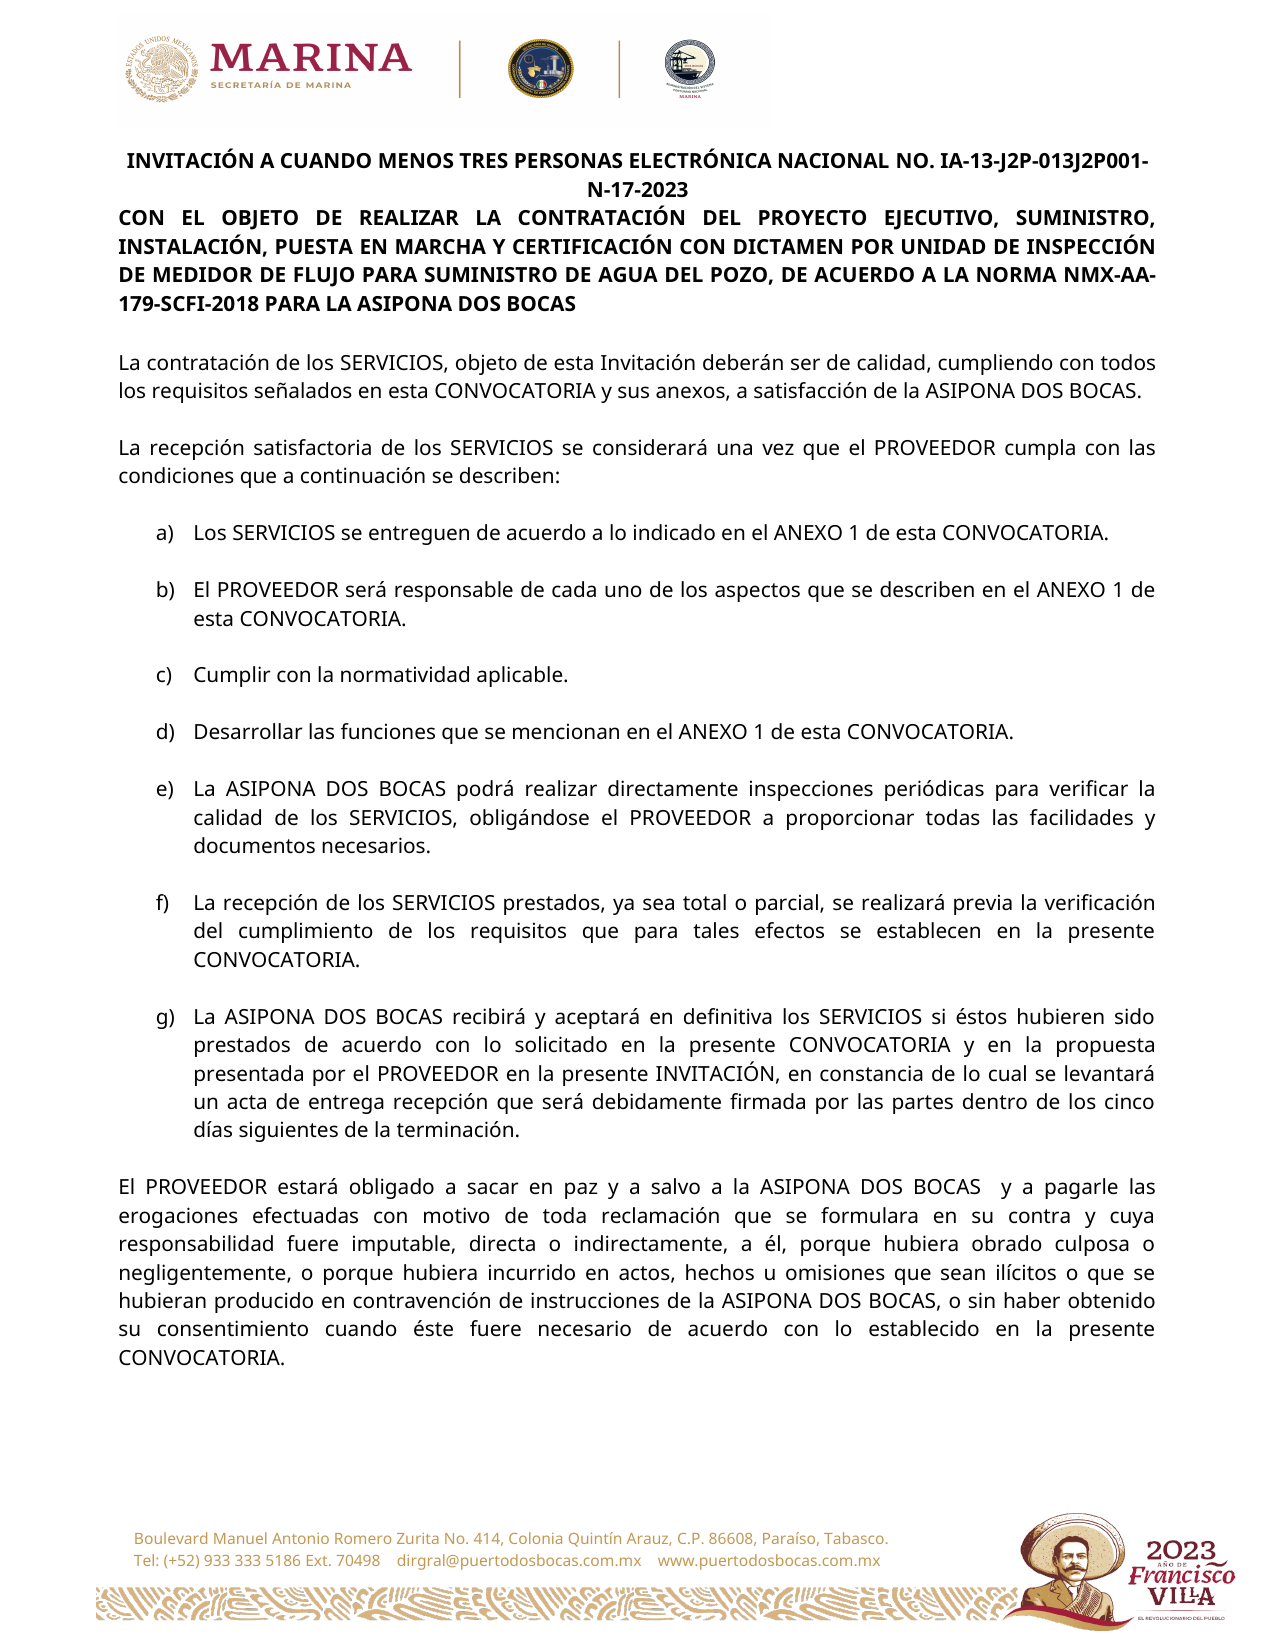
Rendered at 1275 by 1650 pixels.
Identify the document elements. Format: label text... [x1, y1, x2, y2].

text La recepción satisfactoria de los SERVICIOS se considerará una vez que el PROVEEDOR cumpla con las condiciones que a continuación se describen: [118, 433, 1157, 490]
list Desarrollar las funciones que se mencionan en el ANEXO 1 de esta CONVOCATORIA. [156, 717, 1157, 746]
text El PROVEEDOR estará obligado a sacar en paz y a salvo a la ASIPONA DOS BOCAS y a pagarle las erogaciones efectuadas con motivo de toda reclamación que se formulara en su contra y cuya responsabilidad fuere imputable, directa o indirectamente, a él, porque hubiera obrado culposa o negligentemente, o porque hubiera incurrido en actos, hechos u omisiones que sean ilícitos o que se hubieran producido en contravención de instrucciones de la ASIPONA DOS BOCAS, o sin haber obtenido su consentimiento cuando éste fuere necesario de acuerdo con lo establecido en la presente CONVOCATORIA. [118, 1172, 1157, 1371]
list La recepción de los SERVICIOS prestados, ya sea total o parcial, se realizará previa la verificación del cumplimiento de los requisitos que para tales efectos se establecen en la presente CONVOCATORIA. [156, 888, 1157, 973]
picture [118, 11, 770, 129]
list El PROVEEDOR será responsable de cada uno de los aspectos que se describen en el ANEXO 1 de esta CONVOCATORIA. [156, 575, 1157, 632]
list Cumplir con la normatividad aplicable. [156, 661, 1157, 689]
picture [94, 1511, 1240, 1634]
list Los SERVICIOS se entreguen de acuerdo a lo indicado en el ANEXO 1 de esta CONVOCATORIA. [156, 518, 1157, 547]
list La ASIPONA DOS BOCAS recibirá y aceptará en definitiva los SERVICIOS si éstos hubieren sido prestados de acuerdo con lo solicitado en la presente CONVOCATORIA y en la propuesta presentada por el PROVEEDOR en la presente INVITACIÓN, en constancia de lo cual se levantará un acta de entrega recepción que será debidamente firmada por las partes dentro de los cinco días siguientes de la terminación. [156, 1002, 1157, 1144]
text La contratación de los SERVICIOS, objeto de esta Invitación deberán ser de calidad, cumpliendo con todos los requisitos señalados en esta CONVOCATORIA y sus anexos, a satisfacción de la ASIPONA DOS BOCAS. [118, 348, 1157, 404]
list La ASIPONA DOS BOCAS podrá realizar directamente inspecciones periódicas para verificar la calidad de los SERVICIOS, obligándose el PROVEEDOR a proporcionar todas las facilidades y documentos necesarios. [156, 774, 1157, 859]
